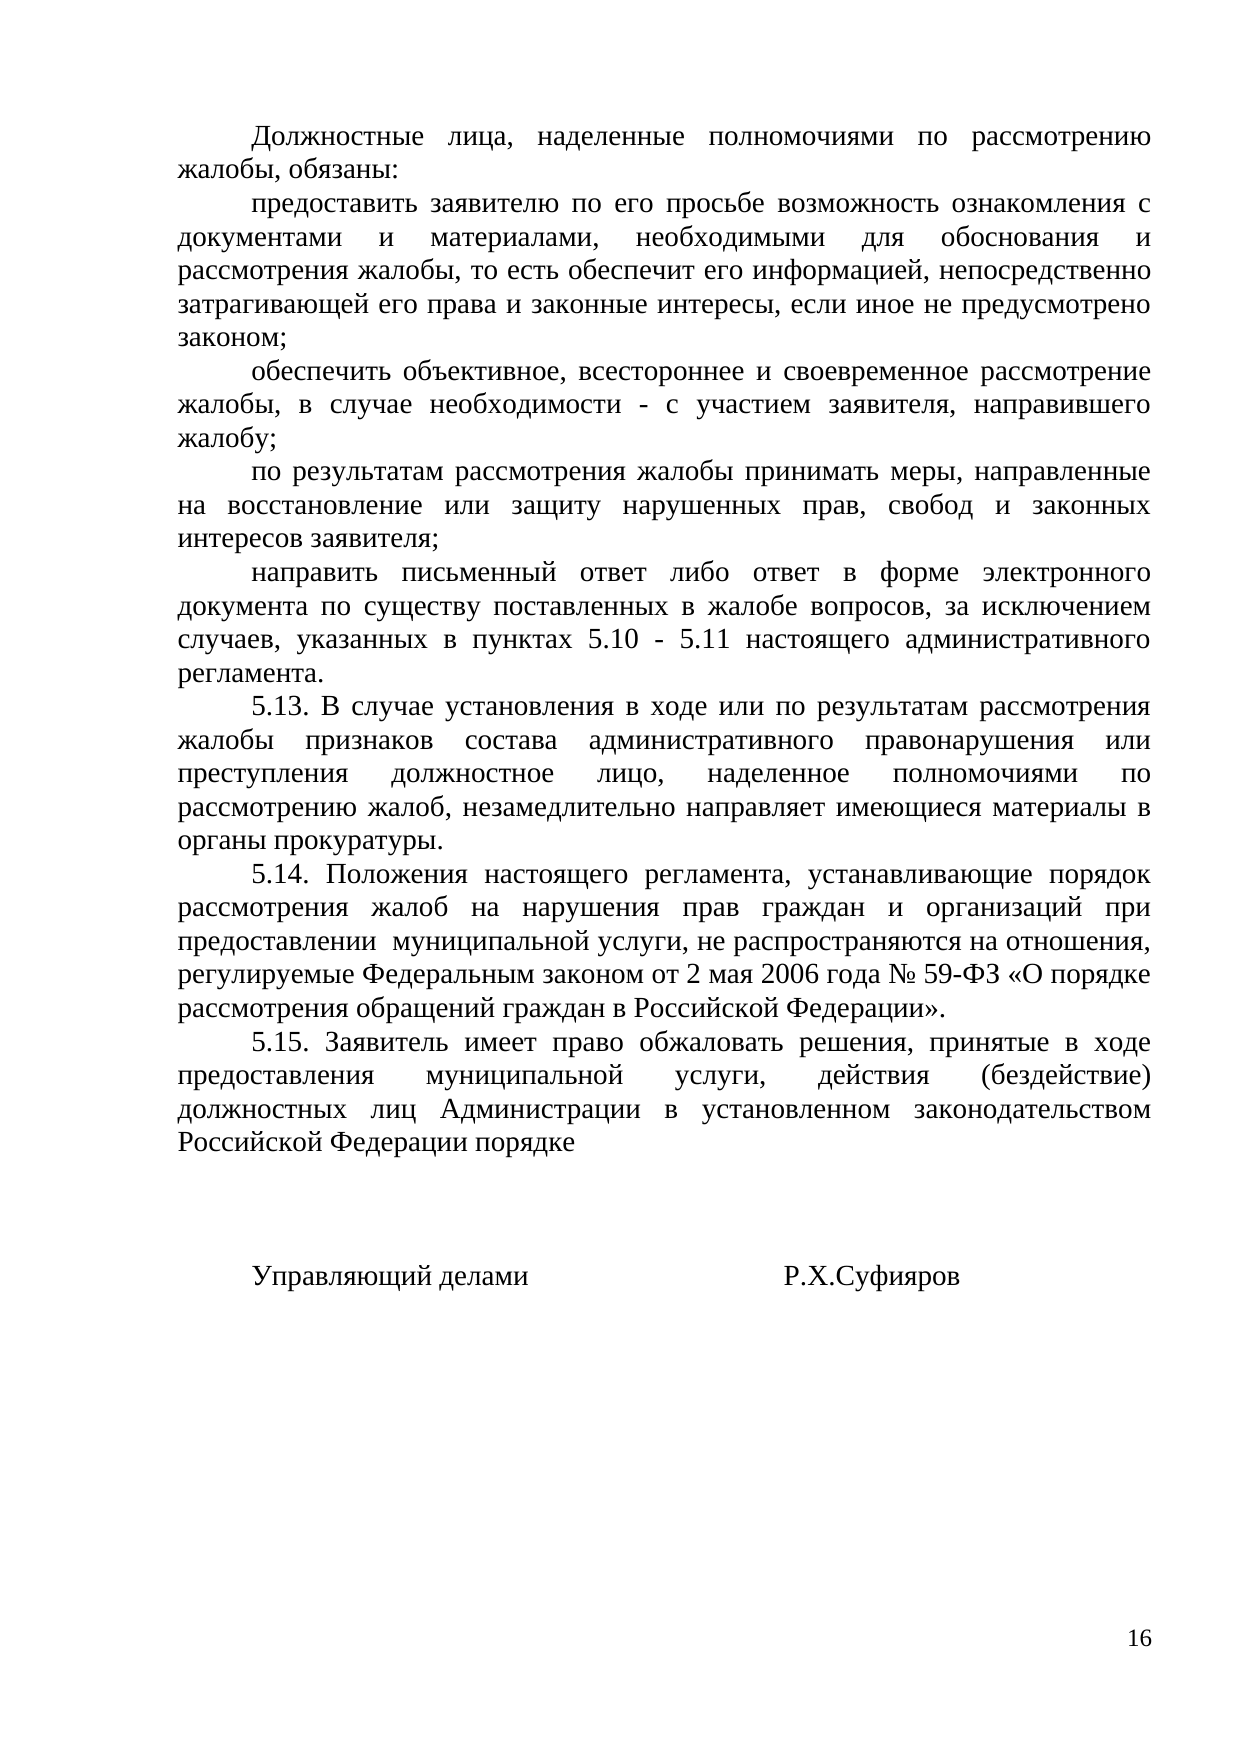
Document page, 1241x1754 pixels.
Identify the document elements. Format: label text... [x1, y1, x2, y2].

text Управляющий делами Р.Х.Суфияров [177, 1258, 1152, 1292]
text Должностные лица, наделенные полномочиями по рассмотрению жалобы, обязаны: [177, 118, 1152, 185]
text направить письменный ответ либо ответ в форме электронного документа по существу поставленных в жалобе вопросов, за исключением случаев, указанных в пунктах 5.10 - 5.11 настоящего административного регламента. [177, 554, 1152, 688]
text предоставить заявителю по его просьбе возможность ознакомления с документами и материалами, необходимыми для обоснования и рассмотрения жалобы, то есть обеспечит его информацией, непосредственно затрагивающей его права и законные интересы, если иное не предусмотрено законом; [177, 185, 1152, 353]
text 5.13. В случае установления в ходе или по результатам рассмотрения жалобы признаков состава административного правонарушения или преступления должностное лицо, наделенное полномочиями по рассмотрению жалоб, незамедлительно направляет имеющиеся материалы в органы прокуратуры. [177, 688, 1152, 856]
text обеспечить объективное, всестороннее и своевременное рассмотрение жалобы, в случае необходимости - с участием заявителя, направившего жалобу; [177, 353, 1152, 453]
text по результатам рассмотрения жалобы принимать меры, направленные на восстановление или защиту нарушенных прав, свобод и законных интересов заявителя; [177, 453, 1152, 554]
text 5.15. Заявитель имеет право обжаловать решения, принятые в ходе предоставления муниципальной услуги, действия (бездействие) должностных лиц Администрации в установленном законодательством Российской Федерации порядке [177, 1024, 1152, 1158]
text 5.14. Положения настоящего регламента, устанавливающие порядок рассмотрения жалоб на нарушения прав граждан и организаций при предоставлении муниципальной услуги, не распространяются на отношения, регулируемые Федеральным законом от 2 мая 2006 года № 59-ФЗ «О порядке рассмотрения обращений граждан в Российской Федерации». [177, 856, 1152, 1024]
